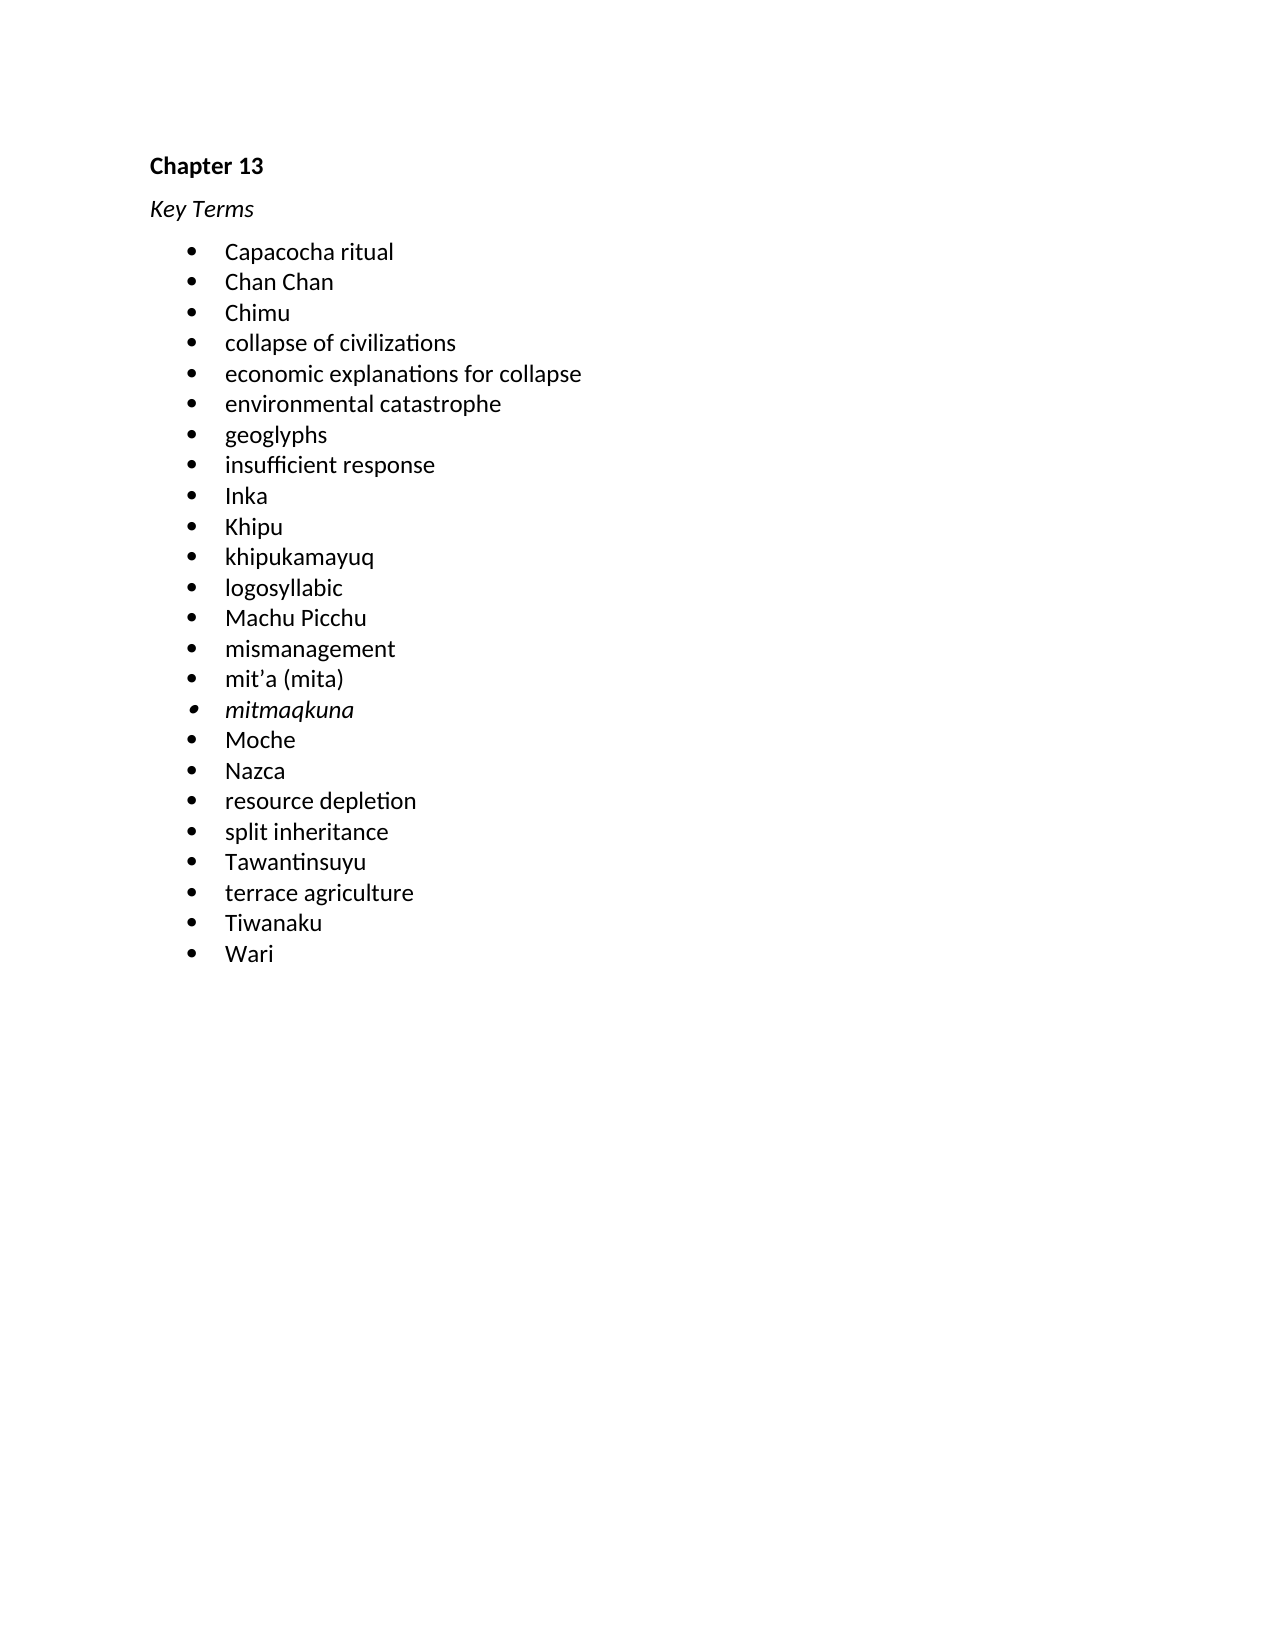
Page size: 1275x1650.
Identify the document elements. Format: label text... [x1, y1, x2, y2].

list collapse of civilizations [187, 328, 1125, 358]
list mit’a (mita) [187, 663, 1125, 694]
list Inka [187, 480, 1125, 511]
list Tawantinsuyu [187, 846, 1125, 877]
list mismanagement [187, 633, 1125, 663]
list split inheritance [187, 816, 1125, 846]
list Chimu [187, 297, 1125, 328]
list Khipu [187, 511, 1125, 541]
list terrace agriculture [187, 877, 1125, 907]
list logosyllabic [187, 572, 1125, 602]
list khipukamayuq [187, 541, 1125, 572]
list Chan Chan [187, 267, 1125, 297]
list geoglyphs [187, 419, 1125, 450]
list insufficient response [187, 450, 1125, 480]
list Nazca [187, 755, 1125, 785]
list mitmaqkuna [187, 694, 1125, 724]
list Capacocha ritual [187, 236, 1125, 267]
list Wari [187, 938, 1125, 968]
list Tiwanaku [187, 907, 1125, 938]
list Moche [187, 724, 1125, 755]
list economic explanations for collapse [187, 358, 1125, 389]
text Key Terms [150, 193, 1125, 223]
list resource depletion [187, 785, 1125, 816]
text Chapter 13 [150, 150, 1125, 181]
list environmental catastrophe [187, 389, 1125, 419]
list Machu Picchu [187, 602, 1125, 633]
